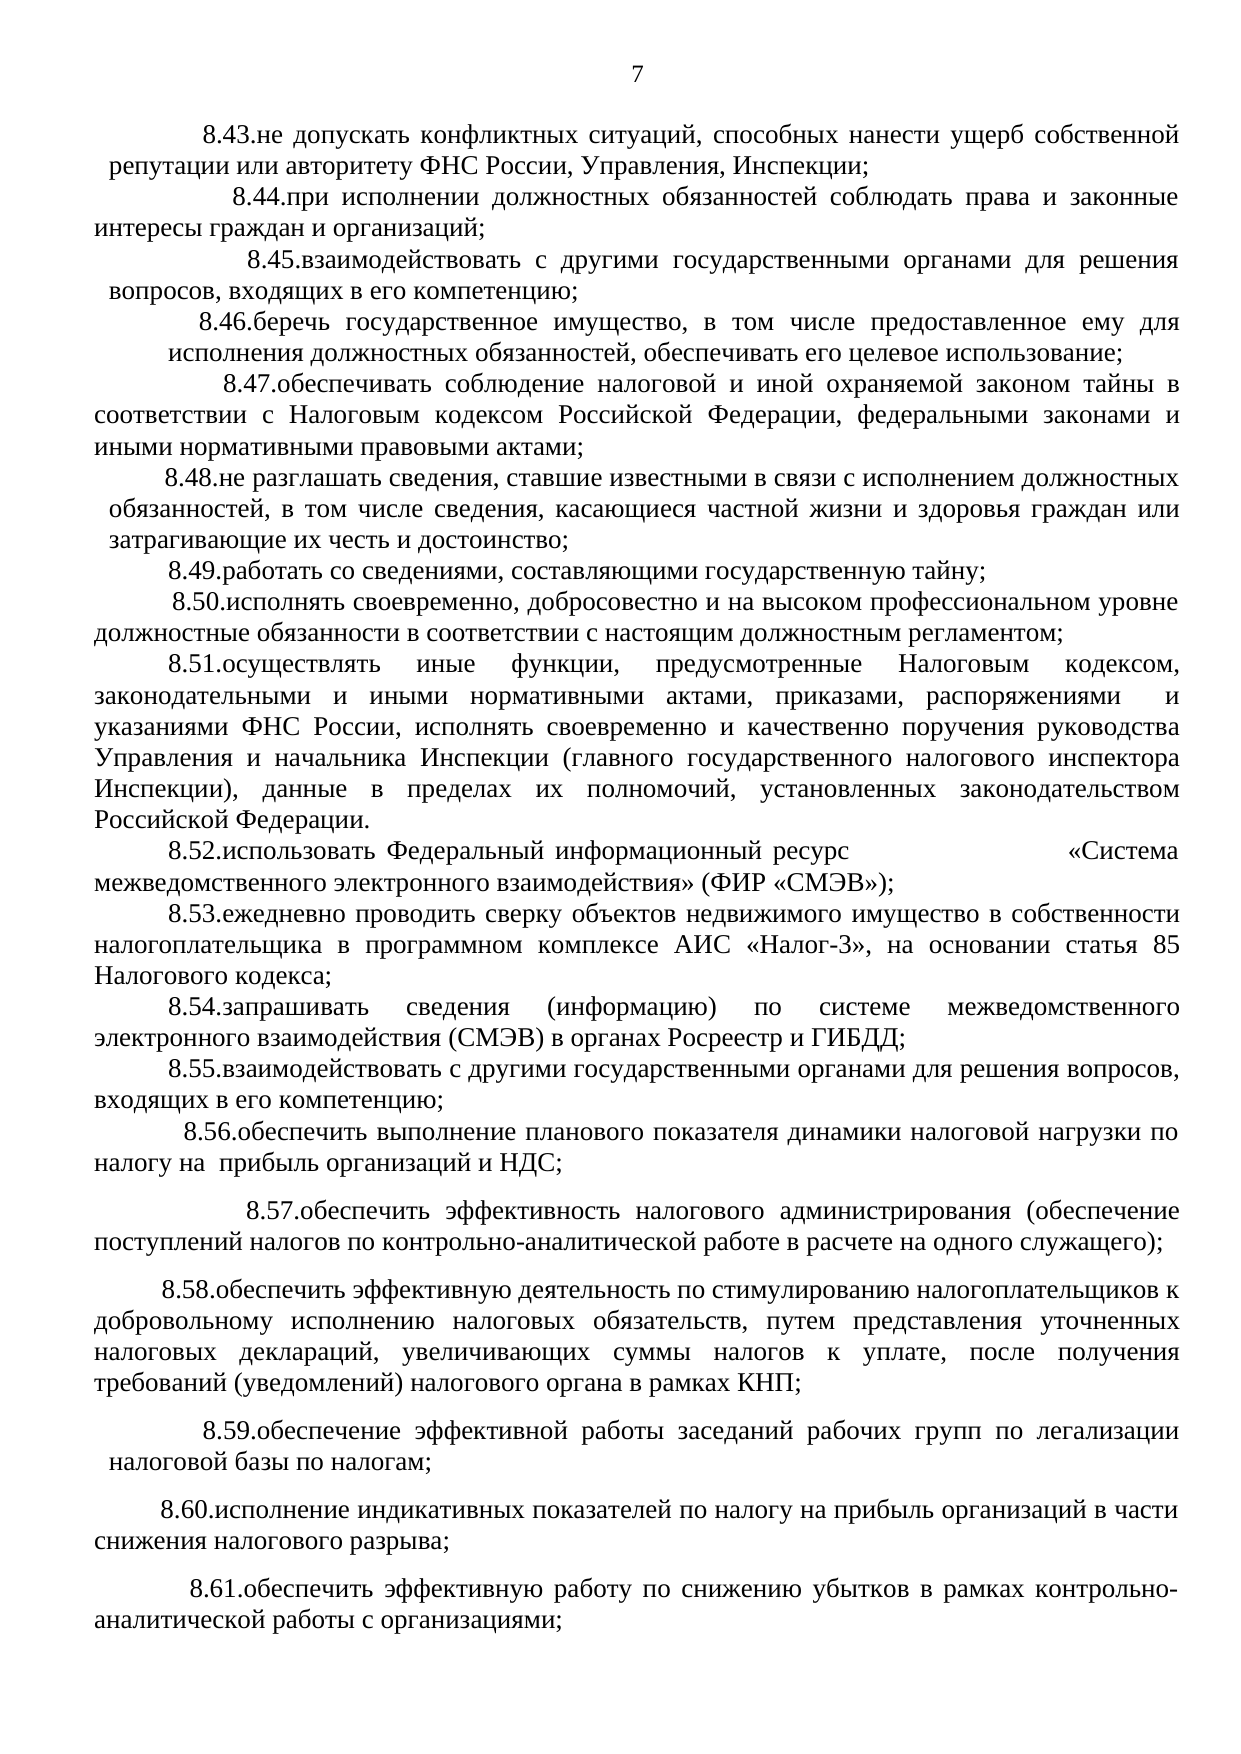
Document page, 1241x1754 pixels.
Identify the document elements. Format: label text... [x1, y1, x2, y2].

text 8.61.обеспечить эффективную работу по снижению убытков в рамках контрольно-аналитической работы с организациями; [94, 1572, 1181, 1634]
text 8.60.исполнение индикативных показателей по налогу на прибыль организаций в части снижения налогового разрыва; [94, 1493, 1181, 1555]
text 8.47.обеспечивать соблюдение налоговой и иной охраняемой законом тайны в соответствии с Налоговым кодексом Российской Федерации, федеральными законами и иными нормативными правовыми актами; [94, 367, 1181, 461]
text 8.55.взаимодействовать с другими государственными органами для решения вопросов, входящих в его компетенцию; [94, 1052, 1181, 1115]
text 8.45.взаимодействовать с другими государственными органами для решения вопросов, входящих в его компетенцию; [109, 243, 1181, 305]
text 8.53.ежедневно проводить сверку объектов недвижимого имущество в собственности налогоплательщика в программном комплексе АИС «Налог-3», на основании статья 85 Налогового кодекса; [94, 897, 1181, 990]
text 8.54.запрашивать сведения (информацию) по системе межведомственного электронного взаимодействия (СМЭВ) в органах Росреестр и ГИБДД; [94, 990, 1181, 1052]
text 8.50.исполнять своевременно, добросовестно и на высоком профессиональном уровне должностные обязанности в соответствии с настоящим должностным регламентом; [94, 585, 1181, 648]
text 8.46.беречь государственное имущество, в том числе предоставленное ему для исполнения должностных обязанностей, обеспечивать его целевое использование; [168, 305, 1181, 367]
text 8.44.при исполнении должностных обязанностей соблюдать права и законные интересы граждан и организаций; [94, 180, 1181, 243]
list 8.43.не допускать конфликтных ситуаций, способных нанести ущерб собственной репутации или авторитету ФНС России, Управления, Инспекции; [109, 118, 1181, 180]
text 8.59.обеспечение эффективной работы заседаний рабочих групп по легализации налоговой базы по налогам; [109, 1414, 1181, 1476]
text 8.48.не разглашать сведения, ставшие известными в связи с исполнением должностных обязанностей, в том числе сведения, касающиеся частной жизни и здоровья граждан или затрагивающие их честь и достоинство; [109, 461, 1181, 554]
text 8.51.осуществлять иные функции, предусмотренные Налоговым кодексом, законодательными и иными нормативными актами, приказами, распоряжениями и указаниями ФНС России, исполнять своевременно и качественно поручения руководства Управления и начальника Инспекции (главного государственного налогового инспектора Инспекции), данные в пределах их полномочий, установленных законодательством Российской Федерации. [94, 648, 1181, 834]
text 8.52.использовать Федеральный информационный ресурс «Система межведомственного электронного взаимодействия» (ФИР «СМЭВ»); [94, 834, 1181, 897]
text 8.58.обеспечить эффективную деятельность по стимулированию налогоплательщиков к добровольному исполнению налоговых обязательств, путем представления уточненных налоговых деклараций, увеличивающих суммы налогов к уплате, после получения требований (уведомлений) налогового органа в рамках КНП; [94, 1273, 1181, 1397]
text 8.56.обеспечить выполнение планового показателя динамики налоговой нагрузки по налогу на прибыль организаций и НДС; [94, 1115, 1181, 1177]
text 8.57.обеспечить эффективность налогового администрирования (обеспечение поступлений налогов по контрольно-аналитической работе в расчете на одного служащего); [94, 1194, 1181, 1256]
text 8.49.работать со сведениями, составляющими государственную тайну; [168, 554, 1181, 585]
